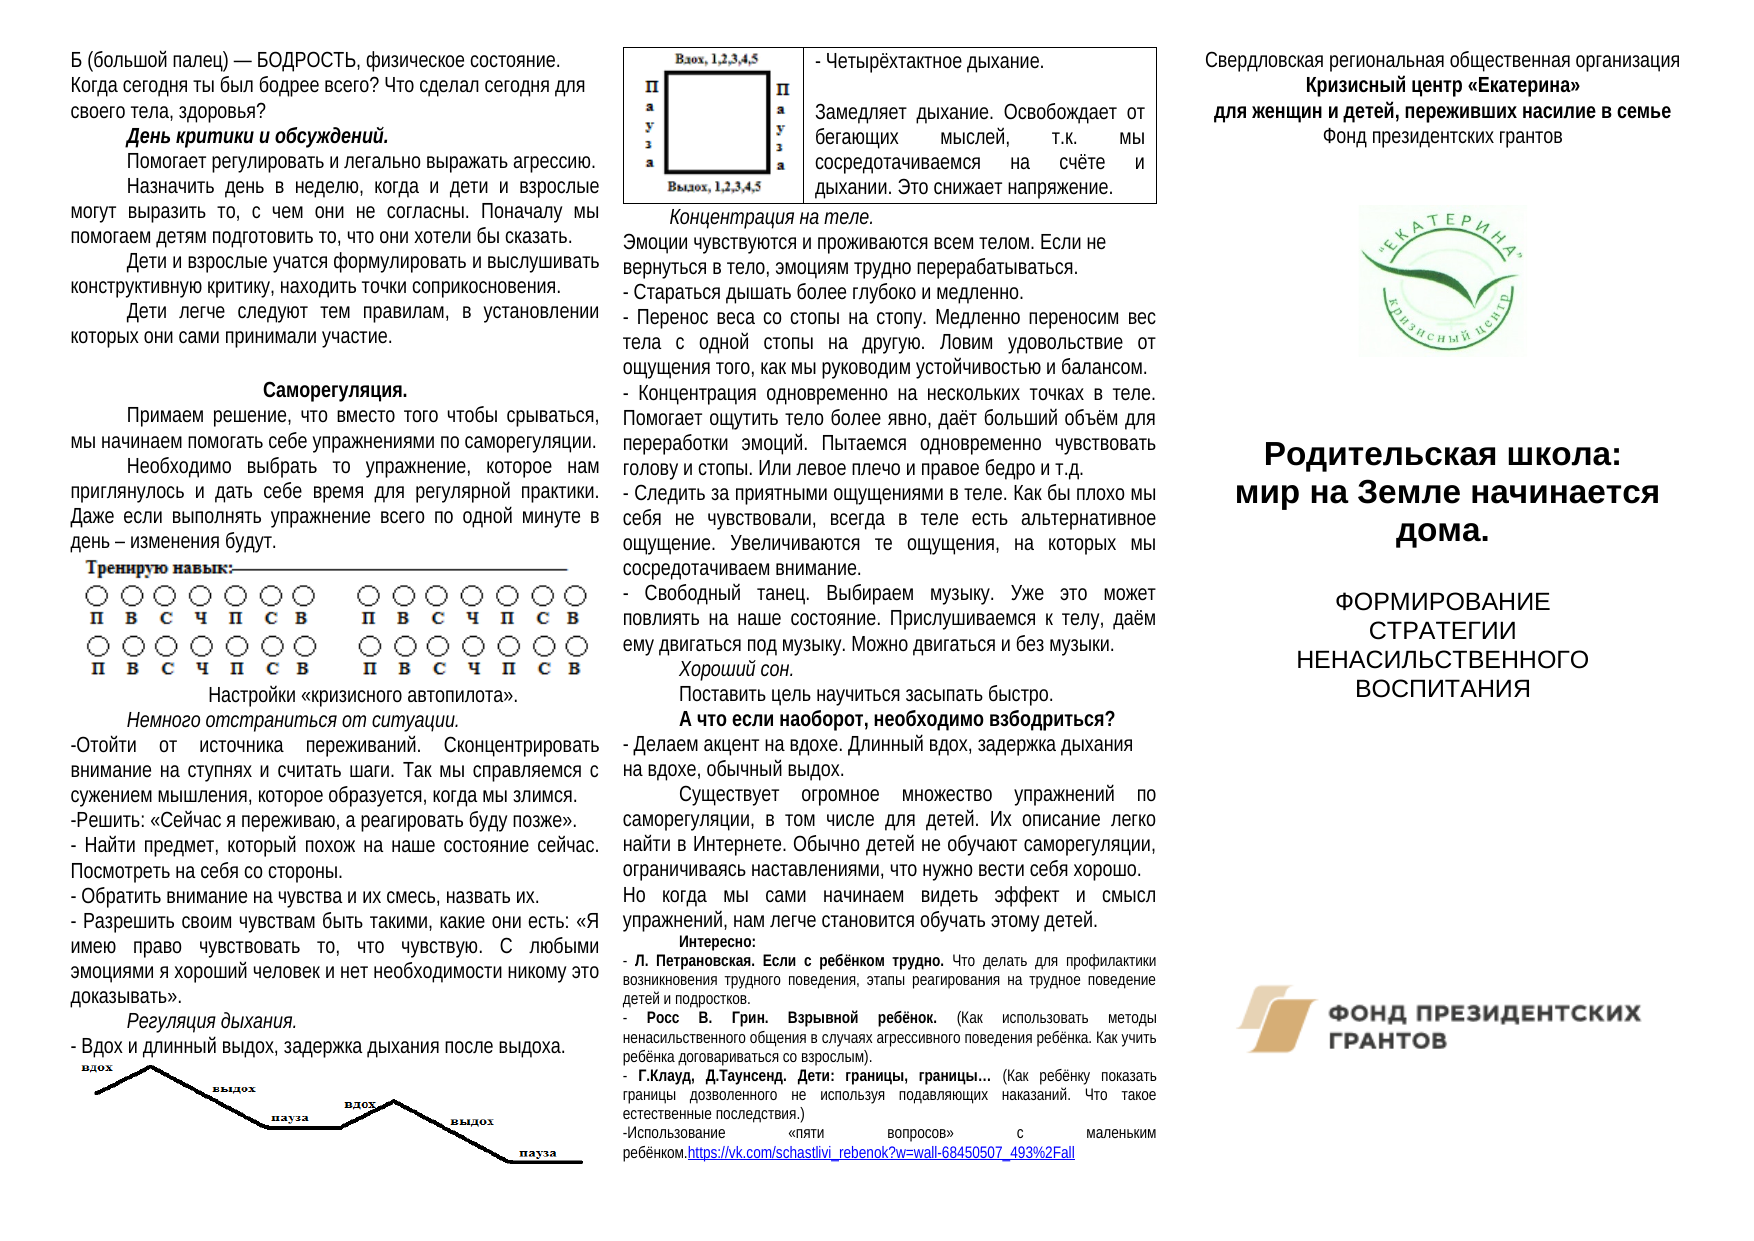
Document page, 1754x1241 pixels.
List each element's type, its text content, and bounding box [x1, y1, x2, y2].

picture [634, 48, 793, 203]
picture [70, 1058, 591, 1171]
table_header Концентрация на теле. Эмоции чувствуются и проживаются всем телом. Если не вернуться в тело, эмоциям трудно перерабатываться. - Стараться дышать более глубоко и медленно. - Перенос веса со стопы на стопу. Медленно переносим вес тела с одной стопы на другую. Ловим удовольствие от ощущения того, как мы руководим устойчивостью и балансом. - Концентрация одновременно на нескольких точках в теле. Помогает ощутить тело более явно, даёт больший объём для переработки эмоций. Пытаемся одновременно чувствовать голову и стопы. Или левое плечо и правое бедро и т.д. - Следить за приятными ощущениями в теле. Как бы плохо мы себя не чувствовали, всегда в теле есть альтернативное ощущение. Увеличиваются те ощущения, на которых мы сосредотачиваем внимание. - Свободный танец. Выбираем музыку. Уже это может повлиять на наше состояние. Прислушиваемся к телу, даём ему двигаться под музыку. Можно двигаться и без музыки. Хороший сон. Поставить цель научиться засыпать быстро. А что если наоборот, необходимо взбодриться? - Делаем акцент на вдохе. Длинный вдох, задержка дыхания на вдохе, обычный выдох. Существует огромное множество упражнений по саморегуляции, в том числе для детей. Их описание легко найти в Интернете. Обычно детей не обучают саморегуляции, ограничиваясь наставлениями, что нужно вести себя хорошо. Но когда мы сами начинаем видеть эффект и смысл упражнений, нам легче становится обучать этому детей. Интересно: - Л. Петрановская. Если с ребёнком трудно. Что делать для профилактики возникновения трудного поведения, этапы реагирования на трудное поведение детей и подростков. - Росс В. Грин. Взрывной ребёнок. (Как использовать методы ненасильственного общения в случаях агрессивного поведения ребёнка. Как учить ребёнка договариваться со взрослым). - Г.Клауд, Д.Таунсенд. Дети: границы, границы… (Как ребёнку показать границы дозволенного не используя подавляющих наказаний. Что такое естественные последствия.) -Использование «пяти вопросов» с маленьким ребёнком.https://vk.com/schastlivi_rebenok?w=wall-68450507_493%2Fall [611, 47, 1168, 1171]
picture [80, 553, 590, 682]
table_header Свердловская региональная общественная организация Кризисный центр «Екатерина» для женщин и детей, переживших насилие в семье Фонд президентских грантов Родительская школа: мир на Земле начинается дома. ФОРМИРОВАНИЕ СТРАТЕГИИ НЕНАСИЛЬСТВЕННОГО ВОСПИТАНИЯ [1168, 47, 1717, 1171]
picture [1358, 205, 1528, 357]
table_header Б (большой палец) — БОДРОСТЬ, физическое состояние. Когда сегодня ты был бодрее всего? Что сделал сегодня для своего тела, здоровья? День критики и обсуждений. Помогает регулировать и легально выражать агрессию. Назначить день в неделю, когда и дети и взрослые могут выразить то, с чем они не согласны. Поначалу мы помогаем детям подготовить то, что они хотели бы сказать. Дети и взрослые учатся формулировать и выслушивать конструктивную критику, находить точки соприкосновения. Дети легче следуют тем правилам, в установлении которых они сами принимали участие. Саморегуляция. Примаем решение, что вместо того чтобы срываться, мы начинаем помогать себе упражнениями по саморегуляции. Необходимо выбрать то упражнение, которое нам приглянулось и дать себе время для регулярной практики. Даже если выполнять упражнение всего по одной минуте в день – изменения будут. Настройки «кризисного автопилота». Немного отстраниться от ситуации. -Отойти от источника переживаний. Сконцентрировать внимание на ступнях и считать шаги. Так мы справляемся с сужением мышления, которое образуется, когда мы злимся. -Решить: «Сейчас я переживаю, а реагировать буду позже». - Найти предмет, который похож на наше состояние сейчас. Посмотреть на себя со стороны. - Обратить внимание на чувства и их смесь, назвать их. - Разрешить своим чувствам быть такими, какие они есть: «Я имею право чувствовать то, что чувствую. С любыми эмоциями я хороший человек и нет необходимости никому это доказывать». Регуляция дыхания. - Вдох и длинный выдох, задержка дыхания после выдоха. [59, 47, 611, 1171]
